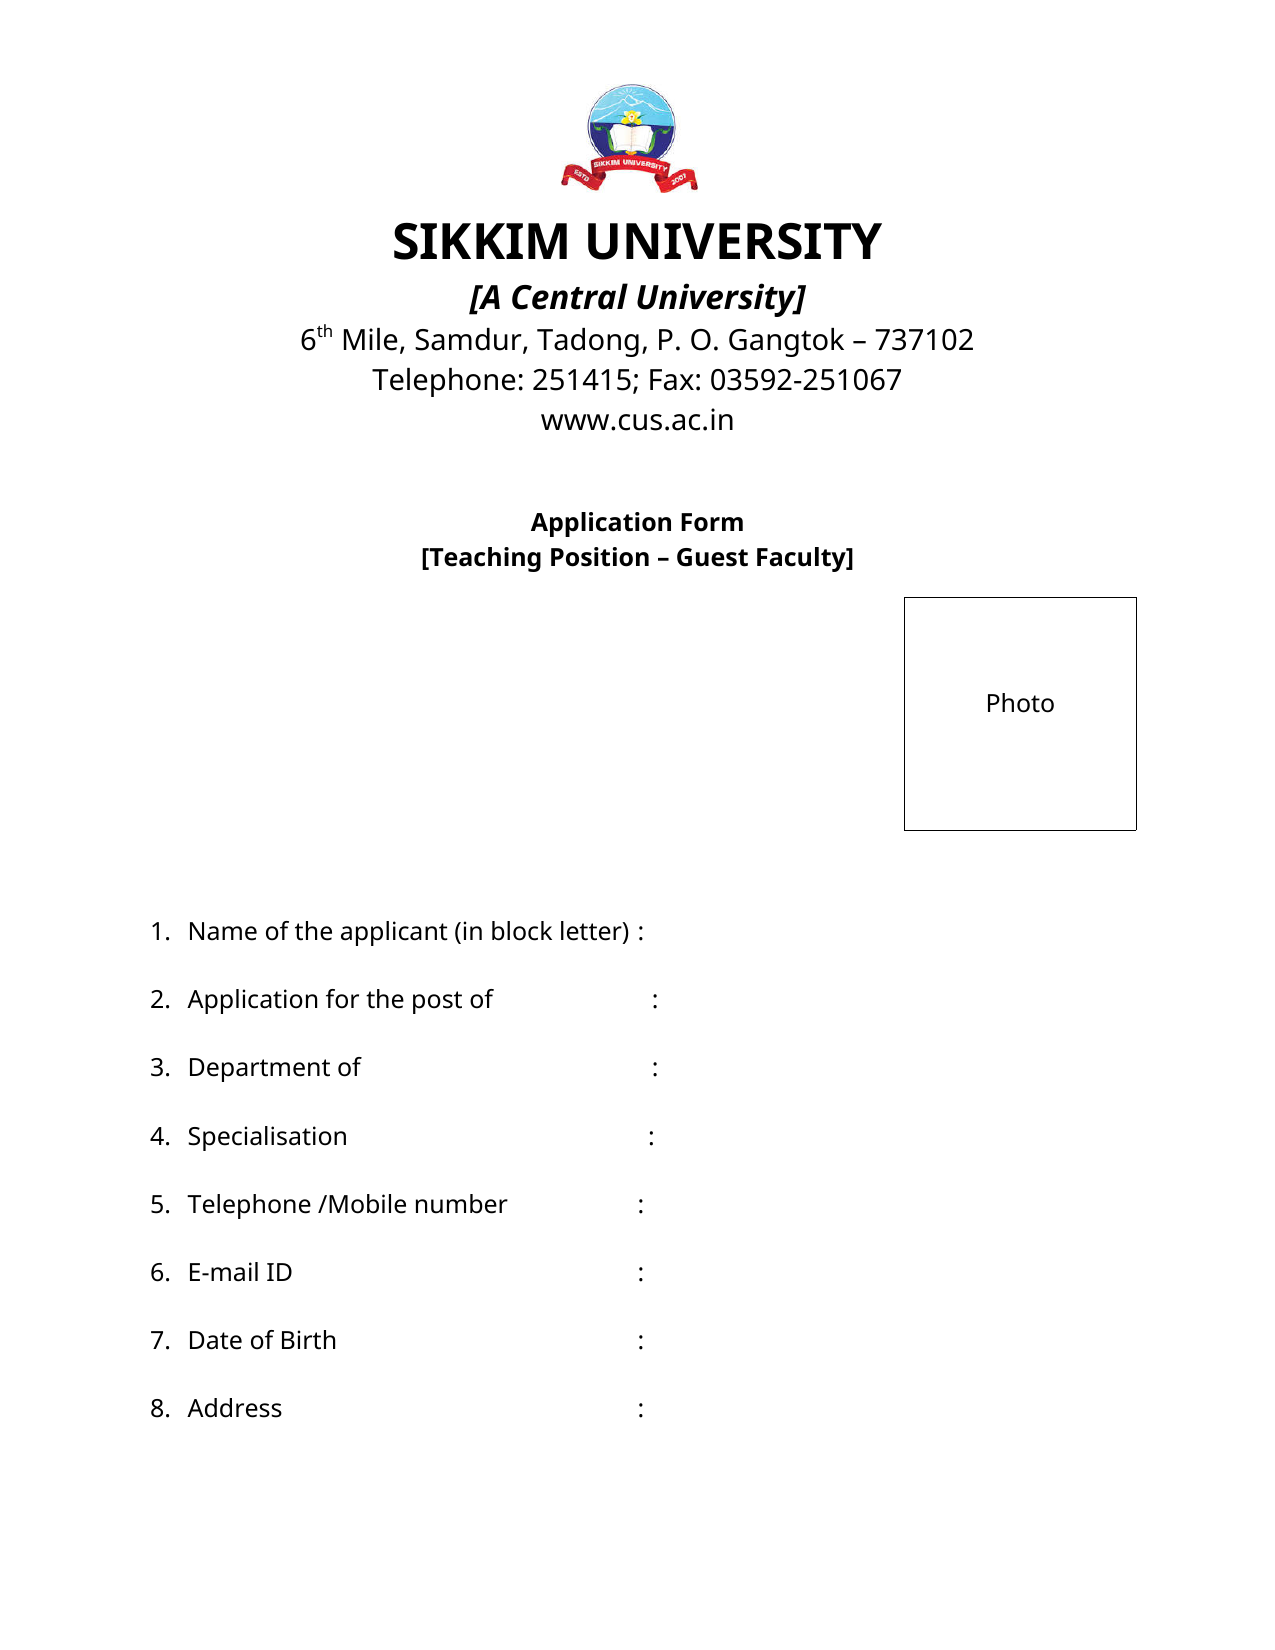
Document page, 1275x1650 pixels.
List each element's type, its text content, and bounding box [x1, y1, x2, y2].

list Department of : [150, 1050, 1125, 1084]
text Application Form [150, 505, 1125, 539]
text www.cus.ac.in [150, 399, 1125, 439]
list Date of Birth : [150, 1323, 1125, 1357]
list Specialisation : [150, 1118, 1125, 1152]
list Application for the post of : [150, 982, 1125, 1016]
text [Teaching Position – Guest Faculty] [150, 539, 1125, 573]
list E-mail ID : [150, 1254, 1125, 1288]
text Telephone: 251415; Fax: 03592-251067 [150, 359, 1125, 399]
picture [561, 84, 698, 193]
text 6th Mile, Samdur, Tadong, P. O. Gangtok – 737102 [150, 319, 1125, 359]
list Address : [150, 1391, 1125, 1425]
text SIKKIM UNIVERSITY [150, 206, 1125, 274]
list Telephone /Mobile number : [150, 1186, 1125, 1220]
list Name of the applicant (in block letter) : [150, 914, 1125, 948]
text [A Central University] [150, 274, 1125, 319]
